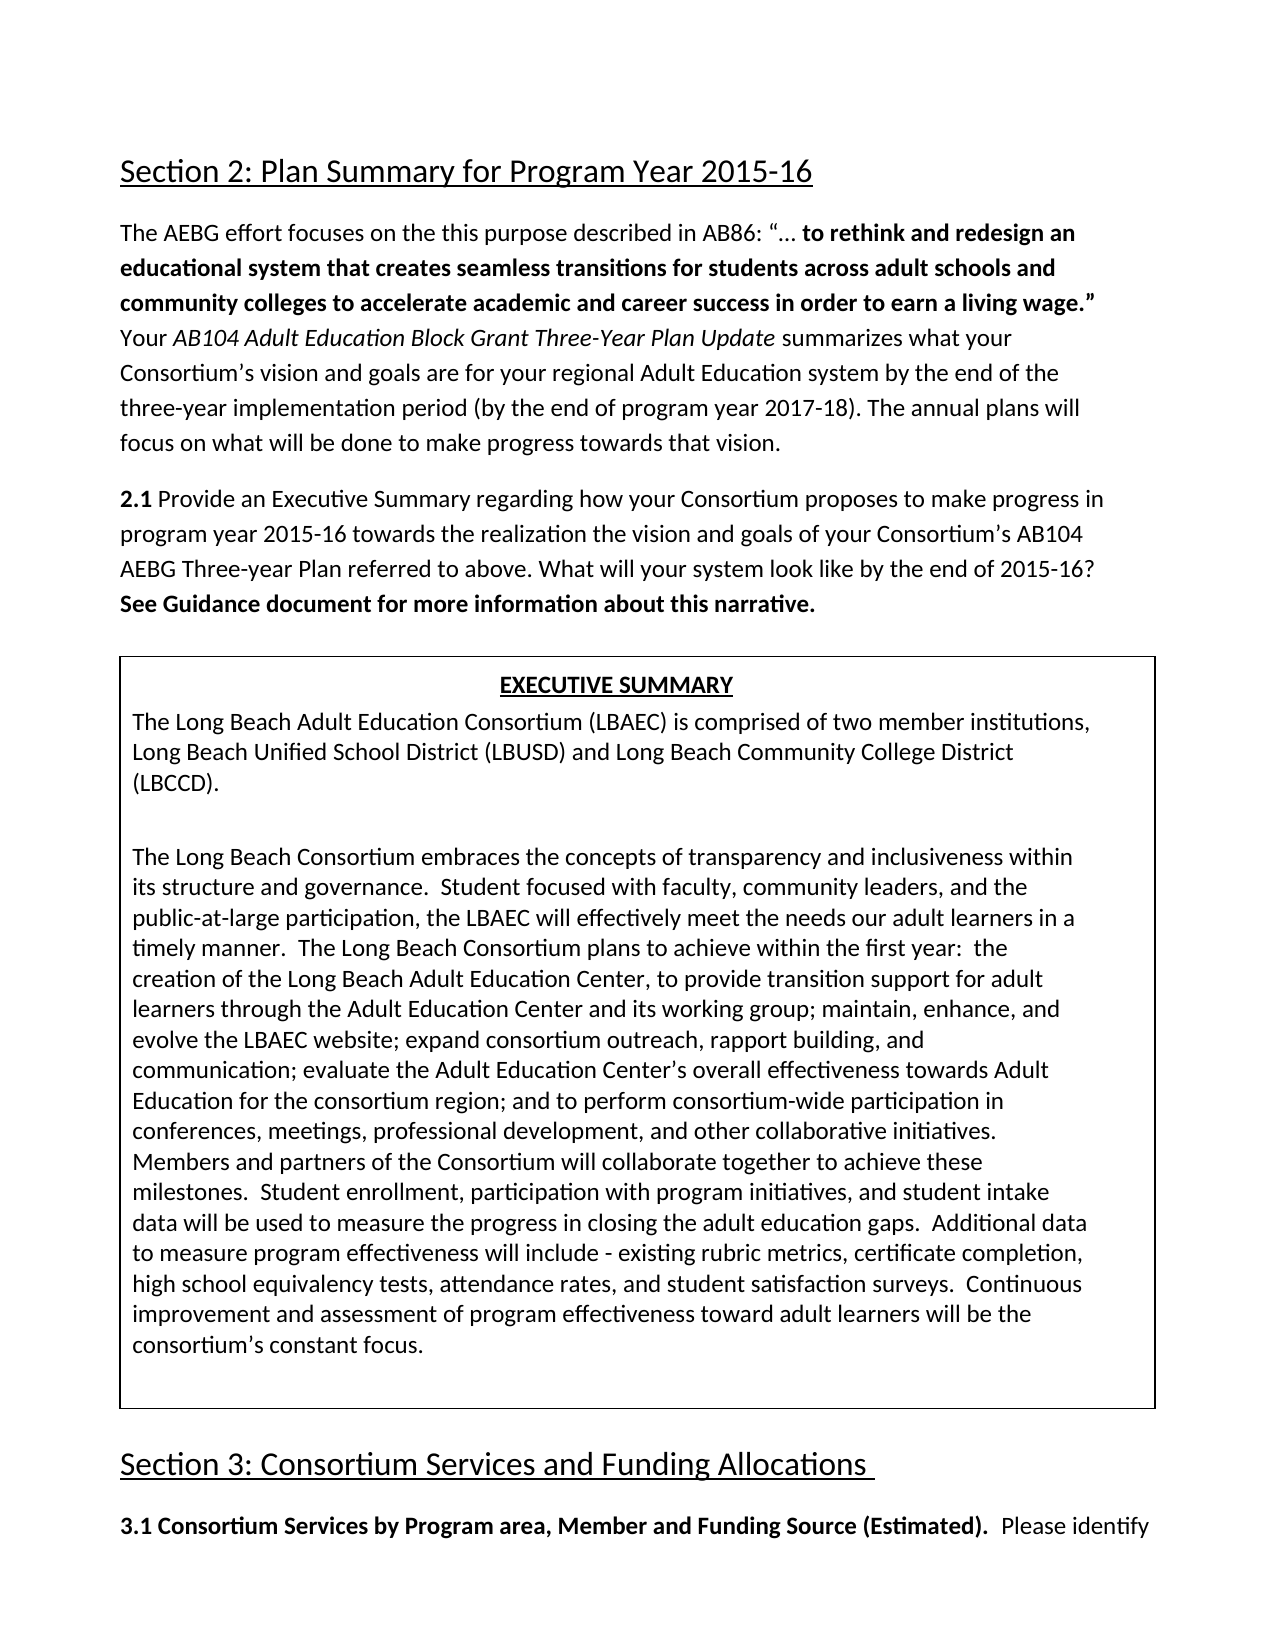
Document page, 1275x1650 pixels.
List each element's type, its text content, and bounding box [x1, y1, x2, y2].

subtitle 2.1 Provide an Executive Summary regarding how your Consortium proposes to make progress in program year 2015-16 towards the realization the vision and goals of your Consortium’s AB104 AEBG Three-year Plan referred to above. What will your system look like by the end of 2015-16? See Guidance document for more information about this narrative. [120, 483, 1107, 646]
text Section 3: Consortium Services and Funding Allocations [120, 1443, 1155, 1483]
text The AEBG effort focuses on the this purpose described in AB86: “… to rethink and redesign an educational system that creates seamless transitions for students across adult schools and community colleges to accelerate academic and career success in order to earn a living wage.” Your AB104 Adult Education Block Grant Three-Year Plan Update summarizes what your Consortium’s vision and goals are for your regional Adult Education system by the end of the three-year implementation period (by the end of program year 2017-18). The annual plans will focus on what will be done to make progress towards that vision. [120, 218, 1107, 458]
text Section 2: Plan Summary for Program Year 2015-16 [120, 150, 1107, 191]
table_header EXECUTIVE SUMMARY The Long Beach Adult Education Consortium (LBAEC) is comprised of two member institutions, Long Beach Unified School District (LBUSD) and Long Beach Community College District (LBCCD). The Long Beach Consortium embraces the concepts of transparency and inclusiveness within its structure and governance. Student focused with faculty, community leaders, and the public-at-large participation, the LBAEC will effectively meet the needs our adult learners in a timely manner. The Long Beach Consortium plans to achieve within the first year: the creation of the Long Beach Adult Education Center, to provide transition support for adult learners through the Adult Education Center and its working group; maintain, enhance, and evolve the LBAEC website; expand consortium outreach, rapport building, and communication; evaluate the Adult Education Center’s overall effectiveness towards Adult Education for the consortium region; and to perform consortium-wide participation in conferences, meetings, professional development, and other collaborative initiatives. Members and partners of the Consortium will collaborate together to achieve these milestones. Student enrollment, participation with program initiatives, and student intake data will be used to measure the progress in closing the adult education gaps. Additional data to measure program effectiveness will include - existing rubric metrics, certificate completion, high school equivalency tests, attendance rates, and student satisfaction surveys. Continuous improvement and assessment of program effectiveness toward adult learners will be the consortium’s constant focus. [121, 657, 1154, 1408]
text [120, 1510, 1155, 1541]
